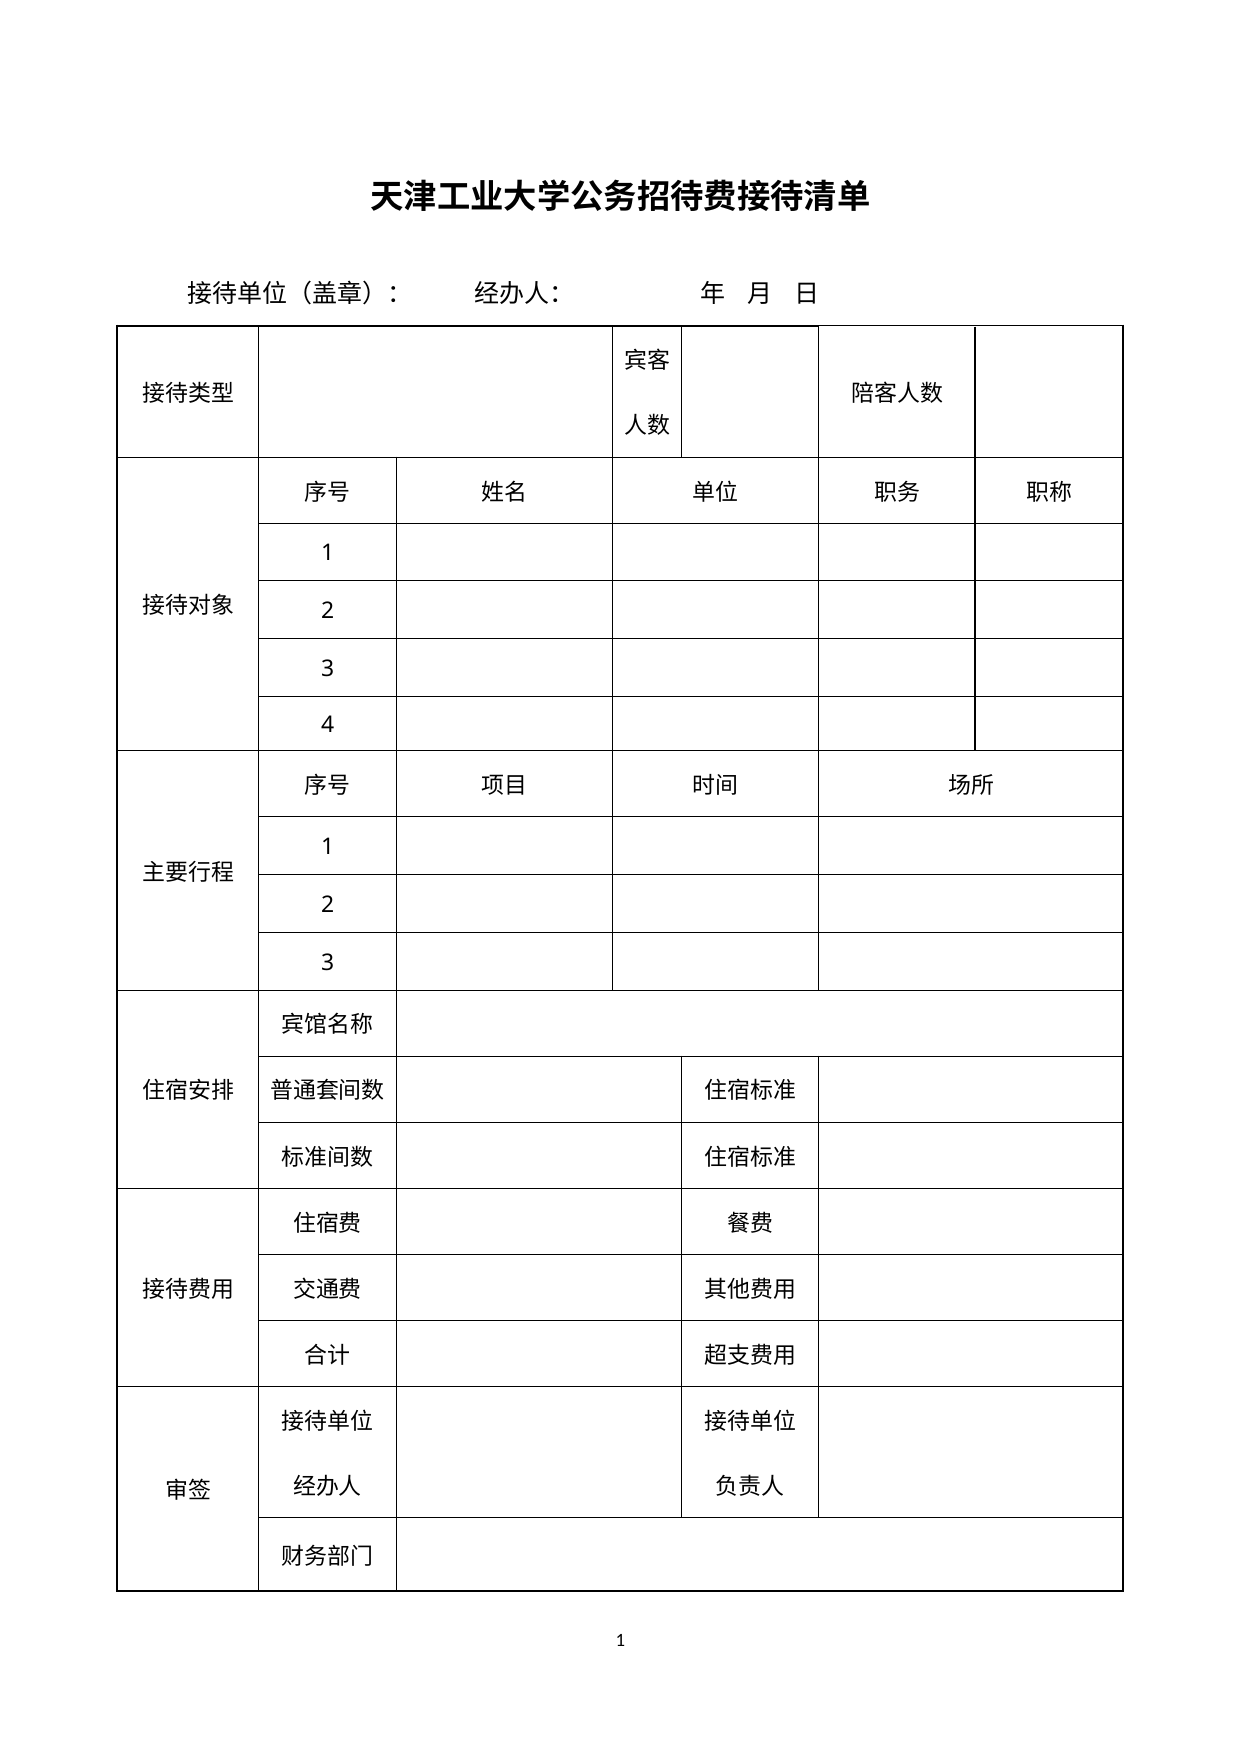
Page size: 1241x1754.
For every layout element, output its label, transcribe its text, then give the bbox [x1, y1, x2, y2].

table_cell 4 [259, 697, 396, 750]
table_cell [976, 524, 1122, 580]
table_cell [976, 639, 1122, 696]
table_cell 住宿安排 [118, 991, 258, 1188]
text 接待单位（盖章）： 经办人： 年 月 日 [187, 259, 1053, 324]
table_header 宾客人数 [613, 327, 681, 457]
table_cell 职务 [819, 458, 974, 523]
table_cell 普通套间数 [259, 1057, 396, 1122]
table_cell [819, 875, 1122, 932]
table_cell [613, 817, 818, 874]
table_cell [397, 817, 612, 874]
table_cell 接待费用 [118, 1189, 258, 1386]
table_cell 住宿标准 [682, 1123, 818, 1188]
table_cell [397, 697, 612, 750]
table_cell 标准间数 [259, 1123, 396, 1188]
table_cell 接待单位 负责人 [682, 1387, 818, 1517]
table_cell 宾馆名称 [259, 991, 396, 1056]
table_header 接待类型 [118, 327, 258, 457]
table_header 陪客人数 [819, 326, 975, 457]
table_cell [613, 524, 818, 580]
table_cell 超支费用 [682, 1321, 818, 1386]
table_cell 接待单位 经办人 [259, 1387, 396, 1517]
table_cell [819, 639, 974, 696]
table_cell [613, 697, 818, 750]
table_cell 序号 [259, 458, 396, 523]
table_cell [819, 1189, 1122, 1254]
table_cell [397, 991, 1122, 1056]
table_cell [397, 875, 612, 932]
table_cell 交通费 [259, 1255, 396, 1320]
table_cell [819, 817, 1122, 874]
table_cell [819, 1321, 1122, 1386]
table_cell 1 [259, 524, 396, 580]
table_cell 2 [259, 581, 396, 638]
table_cell [397, 524, 612, 580]
table_cell 接待对象 [118, 458, 258, 750]
table_cell [613, 933, 818, 989]
table_cell 单位 [613, 458, 818, 523]
table_cell 时间 [613, 751, 818, 816]
table_cell [397, 1123, 681, 1188]
table_cell [397, 1321, 681, 1386]
table_cell [397, 639, 612, 696]
table_cell [397, 1387, 681, 1517]
table_cell [397, 1518, 1122, 1590]
table_cell 项目 [397, 751, 612, 816]
table_cell [397, 1189, 681, 1254]
table_cell [397, 581, 612, 638]
table_cell [397, 933, 612, 989]
table_cell [819, 697, 974, 750]
table_cell 场所 [819, 751, 1122, 816]
table_cell [819, 1387, 1122, 1517]
table_cell [397, 1255, 681, 1320]
table_cell 其他费用 [682, 1255, 818, 1320]
table_header [259, 327, 612, 457]
table_cell [976, 697, 1122, 750]
table_cell [819, 1057, 1122, 1122]
table_cell 合计 [259, 1321, 396, 1386]
table_cell [613, 581, 818, 638]
table_cell [819, 933, 1122, 989]
table_cell [397, 1057, 681, 1122]
table_cell 住宿费 [259, 1189, 396, 1254]
table_cell 序号 [259, 751, 396, 816]
table_cell 餐费 [682, 1189, 818, 1254]
table_cell [819, 1123, 1122, 1188]
table_cell 住宿标准 [682, 1057, 818, 1122]
table_header [976, 326, 1122, 457]
table_cell 职称 [976, 458, 1122, 523]
table_cell [819, 1255, 1122, 1320]
table_cell [613, 639, 818, 696]
table_cell 2 [259, 875, 396, 932]
table_cell 财务部门 负责人 [259, 1518, 396, 1590]
table_cell [819, 524, 974, 580]
table_cell 3 [259, 933, 396, 989]
table_cell 1 [259, 817, 396, 874]
table_cell [613, 875, 818, 932]
table_cell [976, 581, 1122, 638]
table_cell 主要行程 [118, 751, 258, 989]
table_cell 3 [259, 639, 396, 696]
table_cell [819, 581, 974, 638]
table_cell 审签 [118, 1387, 258, 1590]
table_header [682, 327, 818, 457]
text 天津工业大学公务招待费接待清单 [187, 162, 1053, 227]
table_cell 姓名 [397, 458, 612, 523]
